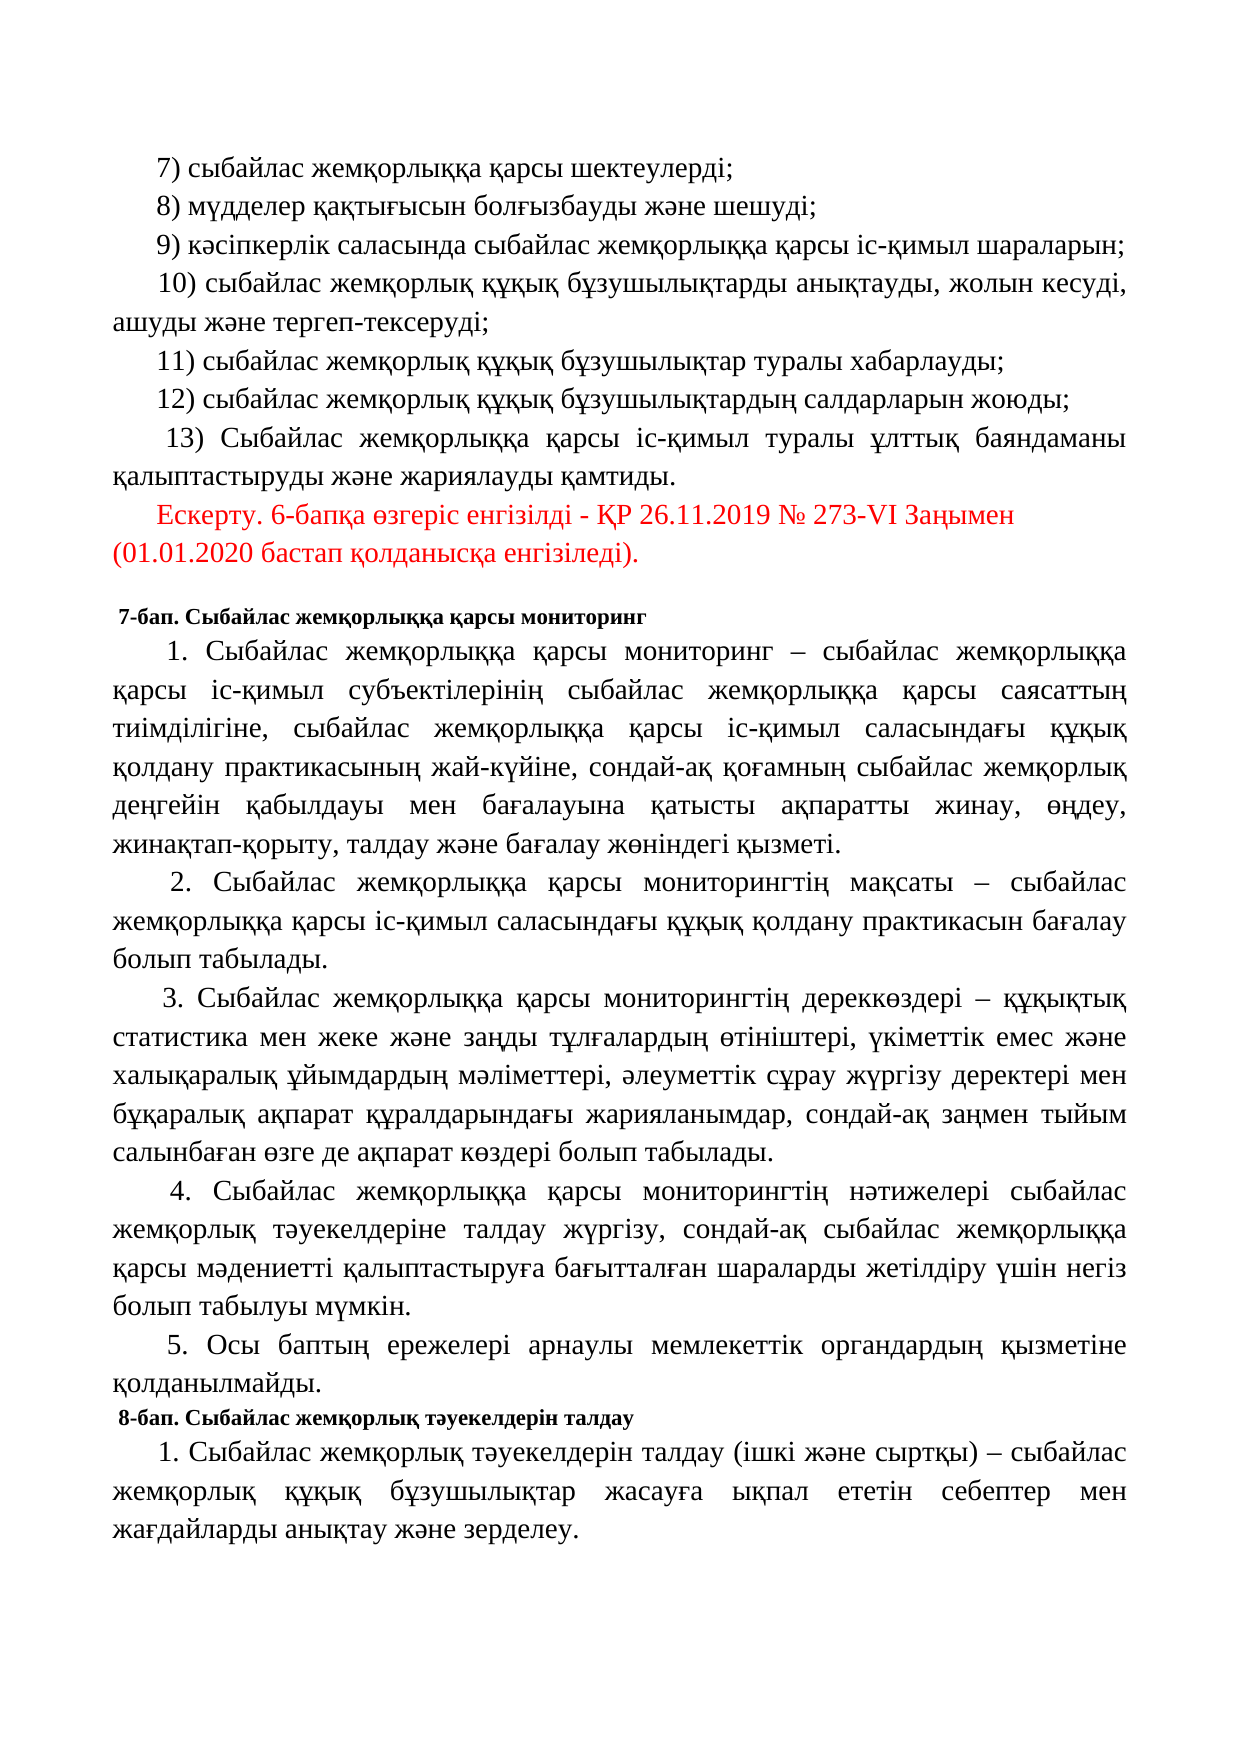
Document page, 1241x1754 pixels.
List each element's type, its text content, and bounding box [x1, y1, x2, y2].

text 10) сыбайлас жемқорлық құқық бұзушылықтарды анықтауды, жолын кесуді, ашуды және тергеп-тексеруді; [112, 266, 1128, 338]
text 3. Сыбайлас жемқорлыққа қарсы мониторингтің дереккөздері – құқықтық статистика мен жеке және заңды тұлғалардың өтініштері, үкіметтік емес және халықаралық ұйымдардың мәліметтері, әлеуметтік сұрау жүргізу деректері мен бұқаралық ақпарат құралдарындағы жарияланымдар, сондай-ақ заңмен тыйым салынбаған өзге де ақпарат көздері болып табылады. [112, 980, 1128, 1168]
text 7) сыбайлас жемқорлыққа қарсы шектеулерді; [112, 150, 1128, 183]
text 2. Сыбайлас жемқорлыққа қарсы мониторингтің мақсаты – сыбайлас жемқорлыққа қарсы іс-қимыл саласындағы құқық қолдану практикасын бағалау болып табылады. [112, 864, 1128, 975]
text Ескерту. 6-бапқа өзгеріс енгізілді - ҚР 26.11.2019 № 273-VI Заңымен (01.01.2020 бастап қолданысқа енгізіледі). [112, 497, 1128, 599]
text 9) кәсіпкерлік саласында сыбайлас жемқорлыққа қарсы іс-қимыл шараларын; [112, 227, 1128, 261]
text 8) мүдделер қақтығысын болғызбауды және шешуді; [112, 188, 1128, 222]
text 5. Осы баптың ережелері арнаулы мемлекеттік органдардың қызметіне қолданылмайды. [112, 1327, 1128, 1399]
text 11) сыбайлас жемқорлық құқық бұзушылықтар туралы хабарлауды; [112, 343, 1128, 376]
text 13) Сыбайлас жемқорлыққа қарсы іс-қимыл туралы ұлттық баяндаманы қалыптастыруды және жариялауды қамтиды. [112, 420, 1128, 492]
text 8-бап. Сыбайлас жемқорлық тәуекелдерін талдау [112, 1404, 1128, 1430]
text 12) сыбайлас жемқорлық құқық бұзушылықтардың салдарларын жоюды; [112, 381, 1128, 415]
text 1. Сыбайлас жемқорлыққа қарсы мониторинг – сыбайлас жемқорлыққа қарсы іс-қимыл субъектілерінің сыбайлас жемқорлыққа қарсы саясаттың тиімділігіне, сыбайлас жемқорлыққа қарсы іс-қимыл саласындағы құқық қолдану практикасының жай-күйіне, сондай-ақ қоғамның сыбайлас жемқорлық деңгейін қабылдауы мен бағалауына қатысты ақпаратты жинау, өңдеу, жинақтап-қорыту, талдау және бағалау жөніндегі қызметі. [112, 633, 1128, 859]
text 1. Сыбайлас жемқорлық тәуекелдерін талдау (ішкі және сыртқы) – сыбайлас жемқорлық құқық бұзушылықтар жасауға ықпал ететін себептер мен жағдайларды анықтау және зерделеу. [112, 1434, 1128, 1545]
text 7-бап. Сыбайлас жемқорлыққа қарсы мониторинг [112, 603, 1128, 629]
text 4. Сыбайлас жемқорлыққа қарсы мониторингтің нәтижелері сыбайлас жемқорлық тәуекелдеріне талдау жүргізу, сондай-ақ сыбайлас жемқорлыққа қарсы мәдениетті қалыптастыруға бағытталған шараларды жетілдіру үшін негіз болып табылуы мүмкін. [112, 1173, 1128, 1322]
